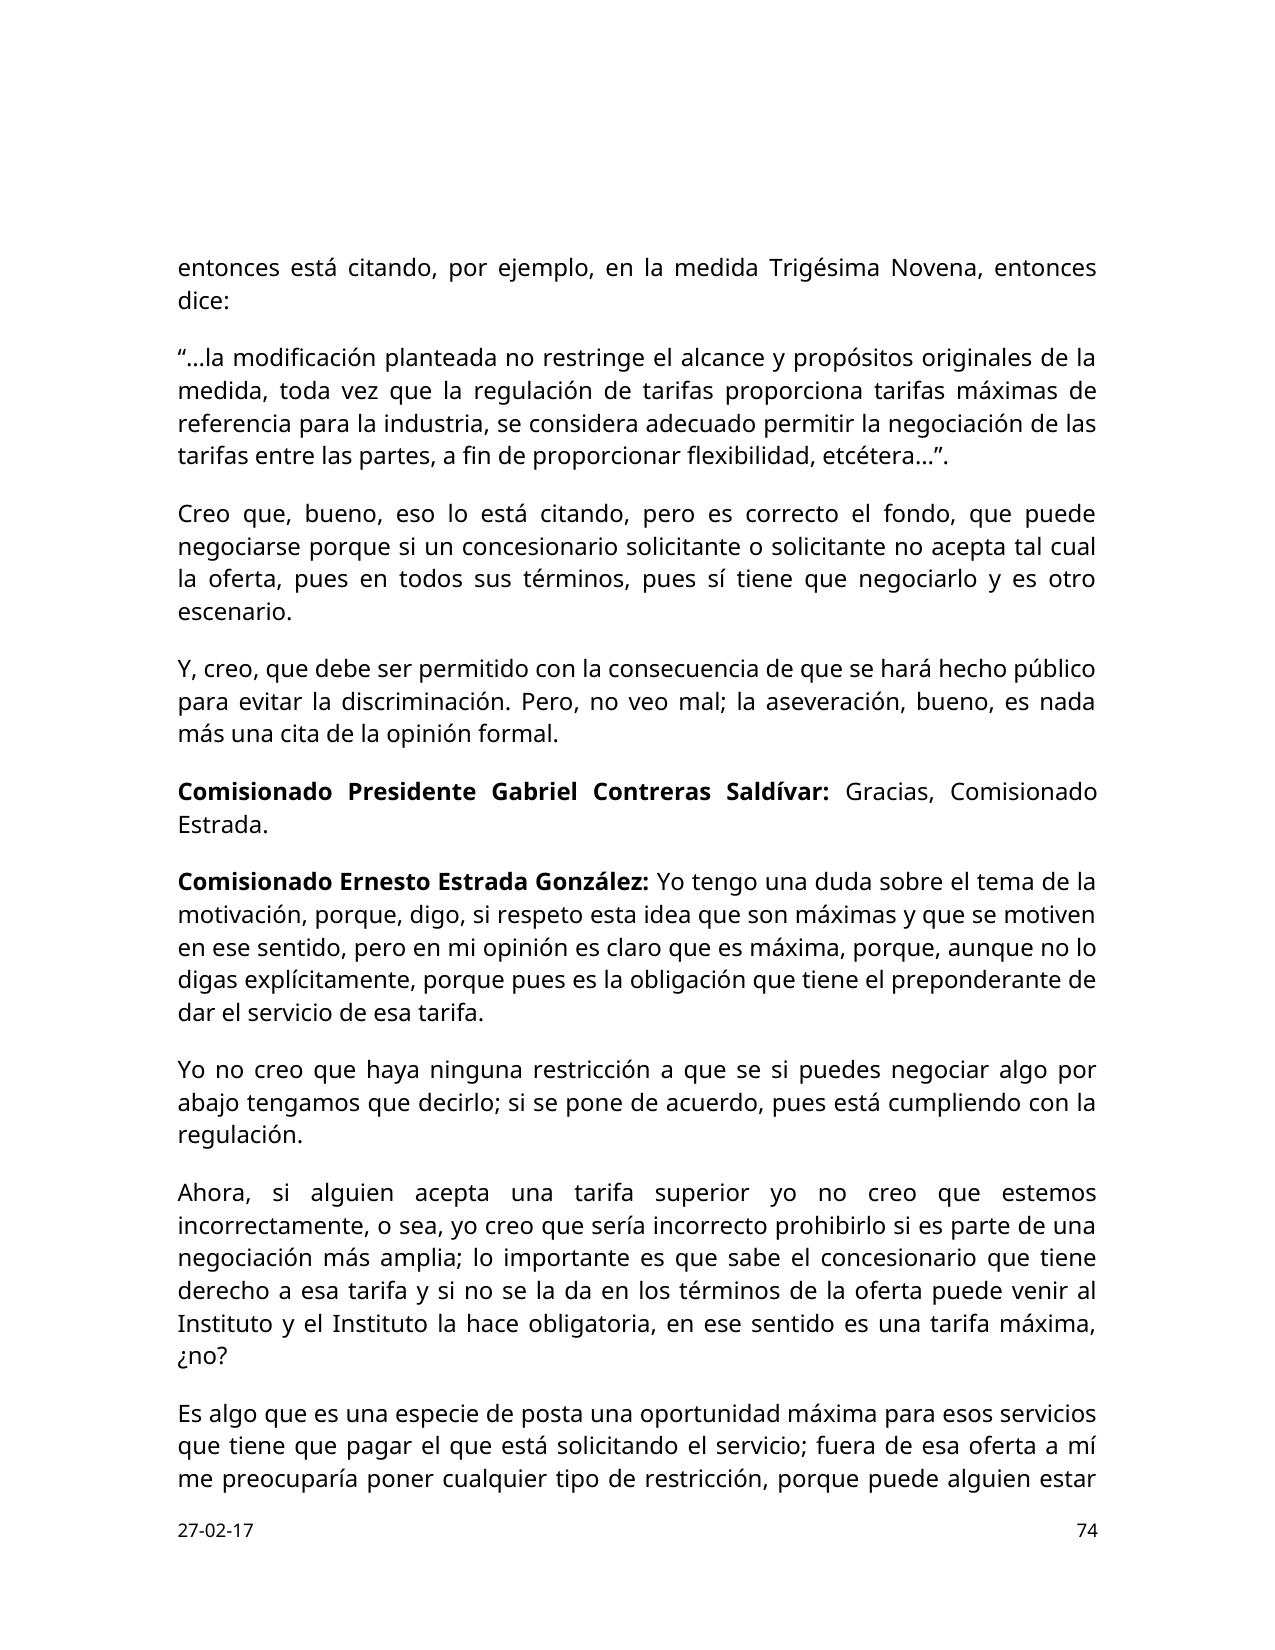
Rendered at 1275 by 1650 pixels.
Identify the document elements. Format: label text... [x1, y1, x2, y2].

text Comisionado Ernesto Estrada González: Yo tengo una duda sobre el tema de la motivación, porque, digo, si respeto esta idea que son máximas y que se motiven en ese sentido, pero en mi opinión es claro que es máxima, porque, aunque no lo digas explícitamente, porque pues es la obligación que tiene el preponderante de dar el servicio de esa tarifa. [177, 865, 1098, 1028]
text Ahora, si alguien acepta una tarifa superior yo no creo que estemos incorrectamente, o sea, yo creo que sería incorrecto prohibirlo si es parte de una negociación más amplia; lo importante es que sabe el concesionario que tiene derecho a esa tarifa y si no se la da en los términos de la oferta puede venir al Instituto y el Instituto la hace obligatoria, en ese sentido es una tarifa máxima, ¿no? [177, 1176, 1098, 1372]
text Creo que, bueno, eso lo está citando, pero es correcto el fondo, que puede negociarse porque si un concesionario solicitante o solicitante no acepta tal cual la oferta, pues en todos sus términos, pues sí tiene que negociarlo y es otro escenario. [177, 497, 1098, 627]
text Comisionado Presidente Gabriel Contreras Saldívar: Gracias, Comisionado Estrada. [177, 775, 1098, 840]
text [177, 1397, 1098, 1494]
text Yo no creo que haya ninguna restricción a que se si puedes negociar algo por abajo tengamos que decirlo; si se pone de acuerdo, pues está cumpliendo con la regulación. [177, 1053, 1098, 1151]
text Y, creo, que debe ser permitido con la consecuencia de que se hará hecho público para evitar la discriminación. Pero, no veo mal; la aseveración, bueno, es nada más una cita de la opinión formal. [177, 652, 1098, 750]
text “…la modificación planteada no restringe el alcance y propósitos originales de la medida, toda vez que la regulación de tarifas proporciona tarifas máximas de referencia para la industria, se considera adecuado permitir la negociación de las tarifas entre las partes, a fin de proporcionar flexibilidad, etcétera…”. [177, 341, 1098, 472]
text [177, 251, 1098, 316]
